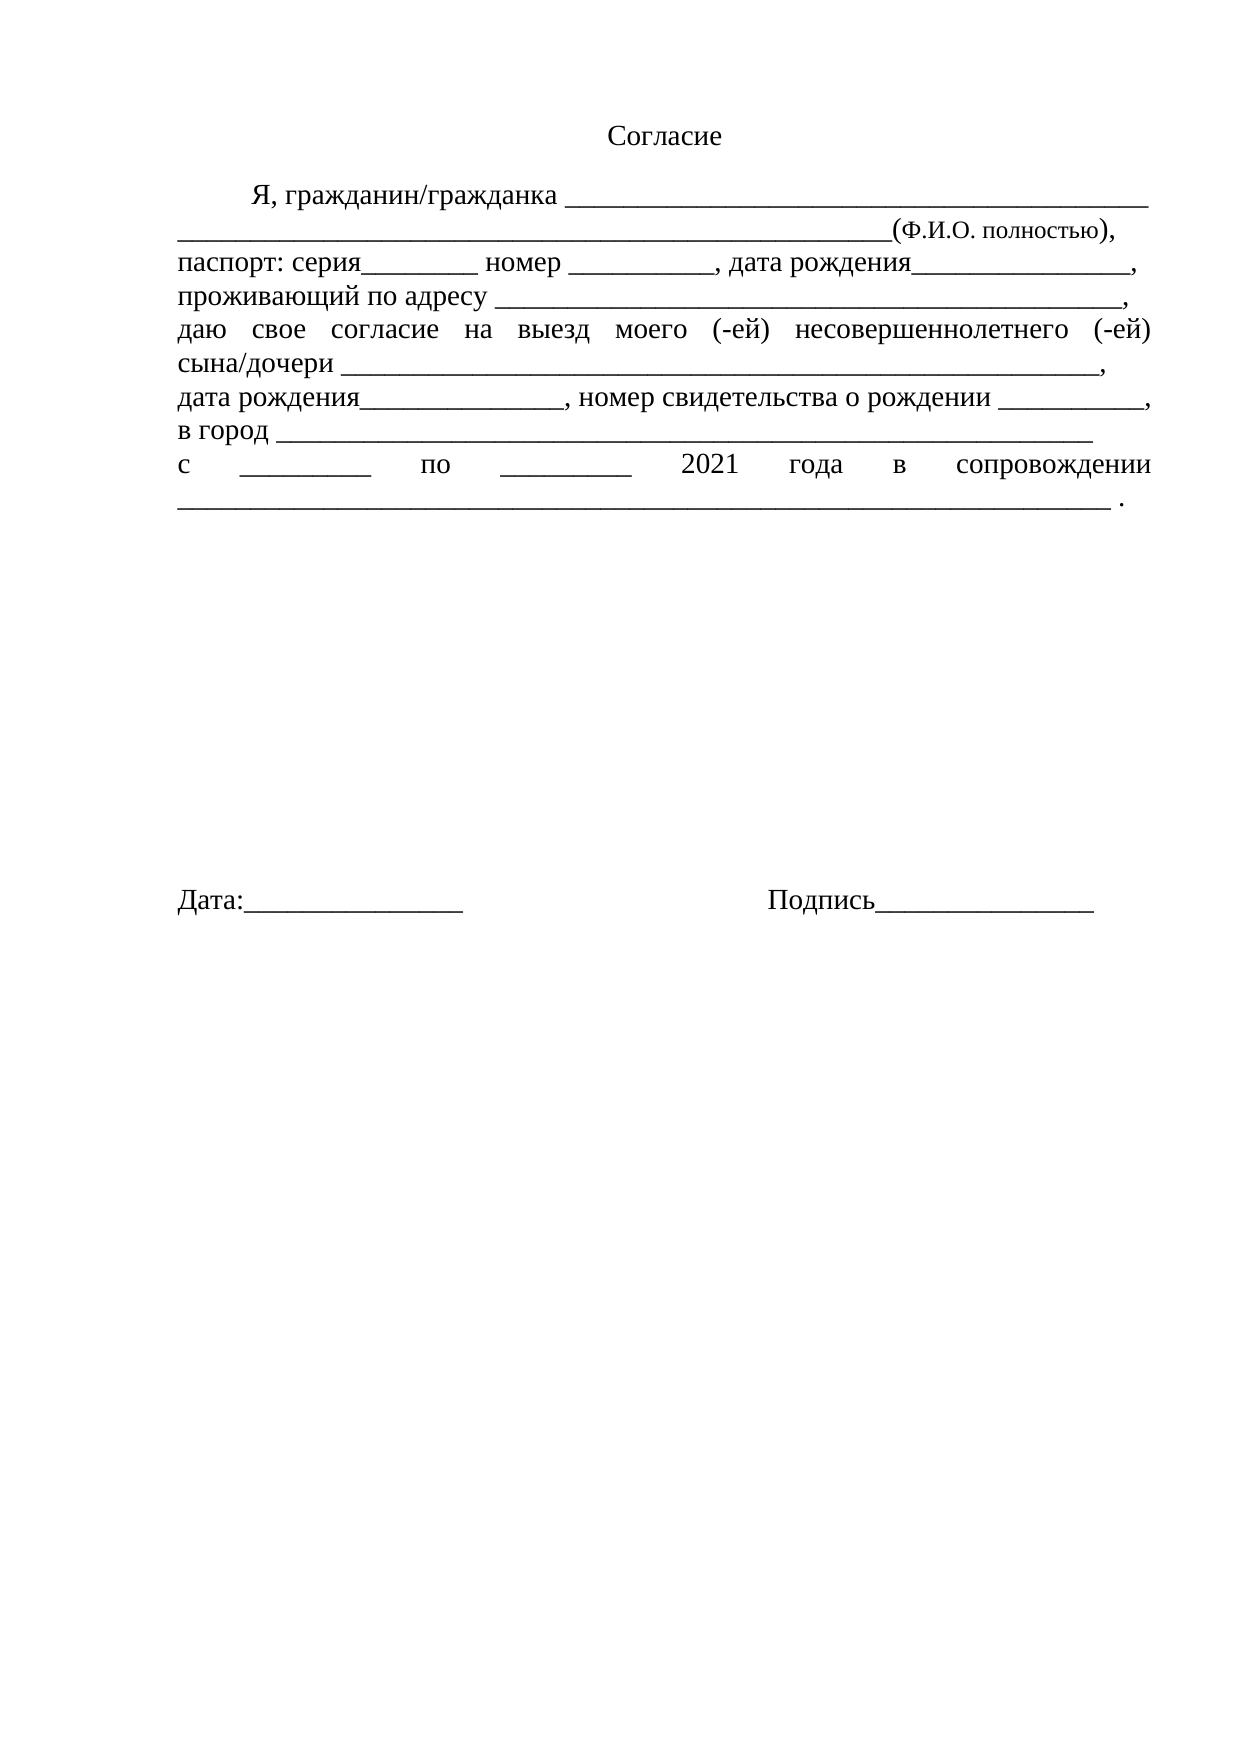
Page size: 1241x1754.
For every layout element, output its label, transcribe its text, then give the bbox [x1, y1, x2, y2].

text дата рождения______________, номер свидетельства о рождении __________, в город ________________________________________________________ [177, 379, 1152, 446]
text _________________________________________________(Ф.И.О. полностью), [177, 211, 1152, 244]
text Дата:_______________ Подпись_______________ [177, 882, 1152, 915]
text Согласие [177, 118, 1152, 152]
text даю свое согласие на выезд моего (-ей) несовершеннолетнего (-ей) сына/дочери ____________________________________________________, [177, 312, 1152, 379]
text Я, гражданин/гражданка ________________________________________ [177, 177, 1152, 211]
text проживающий по адресу ___________________________________________, [177, 278, 1152, 312]
text с _________ по _________ 2021 года в сопровождении ________________________________________________________________ . [177, 446, 1152, 513]
text паспорт: серия________ номер __________, дата рождения_______________, [177, 244, 1152, 278]
